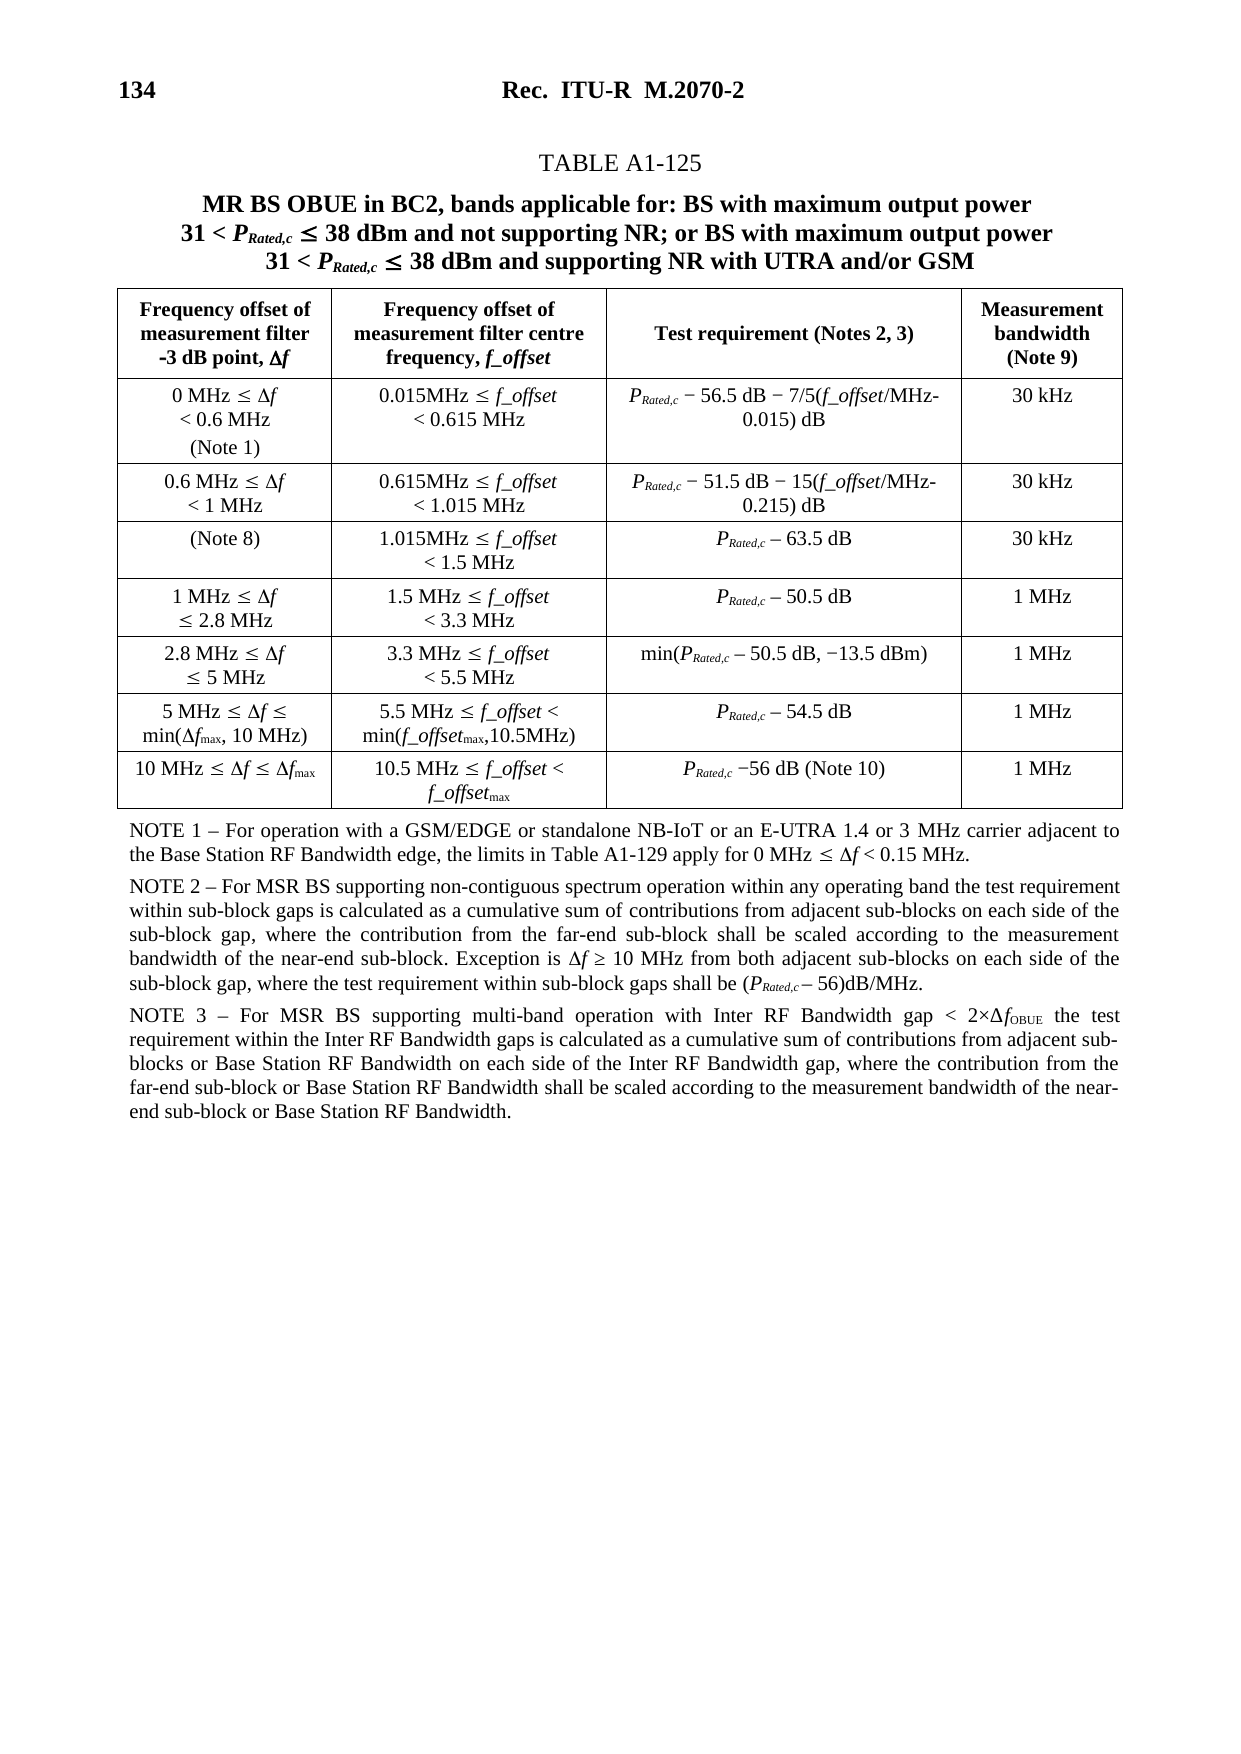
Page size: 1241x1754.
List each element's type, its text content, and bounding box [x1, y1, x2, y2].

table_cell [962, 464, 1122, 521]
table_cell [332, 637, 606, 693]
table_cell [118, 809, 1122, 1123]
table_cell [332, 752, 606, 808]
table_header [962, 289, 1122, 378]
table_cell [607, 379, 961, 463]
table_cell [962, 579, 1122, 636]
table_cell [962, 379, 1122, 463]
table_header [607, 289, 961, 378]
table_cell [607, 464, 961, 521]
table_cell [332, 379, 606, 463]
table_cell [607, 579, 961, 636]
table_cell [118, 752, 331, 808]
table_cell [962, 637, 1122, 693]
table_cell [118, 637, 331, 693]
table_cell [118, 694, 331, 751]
text TABLE A1-125 [118, 148, 1122, 176]
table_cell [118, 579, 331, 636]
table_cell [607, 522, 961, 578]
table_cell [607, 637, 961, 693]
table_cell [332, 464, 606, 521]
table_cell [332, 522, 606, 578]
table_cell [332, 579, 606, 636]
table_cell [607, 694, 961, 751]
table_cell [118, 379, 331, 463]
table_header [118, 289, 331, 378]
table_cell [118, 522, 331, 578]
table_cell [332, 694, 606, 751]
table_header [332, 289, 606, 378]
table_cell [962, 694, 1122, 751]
title MR BS OBUE in BC2, bands applicable for: BS with maximum output power 31 < PRated,c 38 dBm and not supporting NR; or BS with maximum output power 31 < PRated,c 38 dBm and supporting NR with UTRA and/or GSM [118, 189, 1122, 275]
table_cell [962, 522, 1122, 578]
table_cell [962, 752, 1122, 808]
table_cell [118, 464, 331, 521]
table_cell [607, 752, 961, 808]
